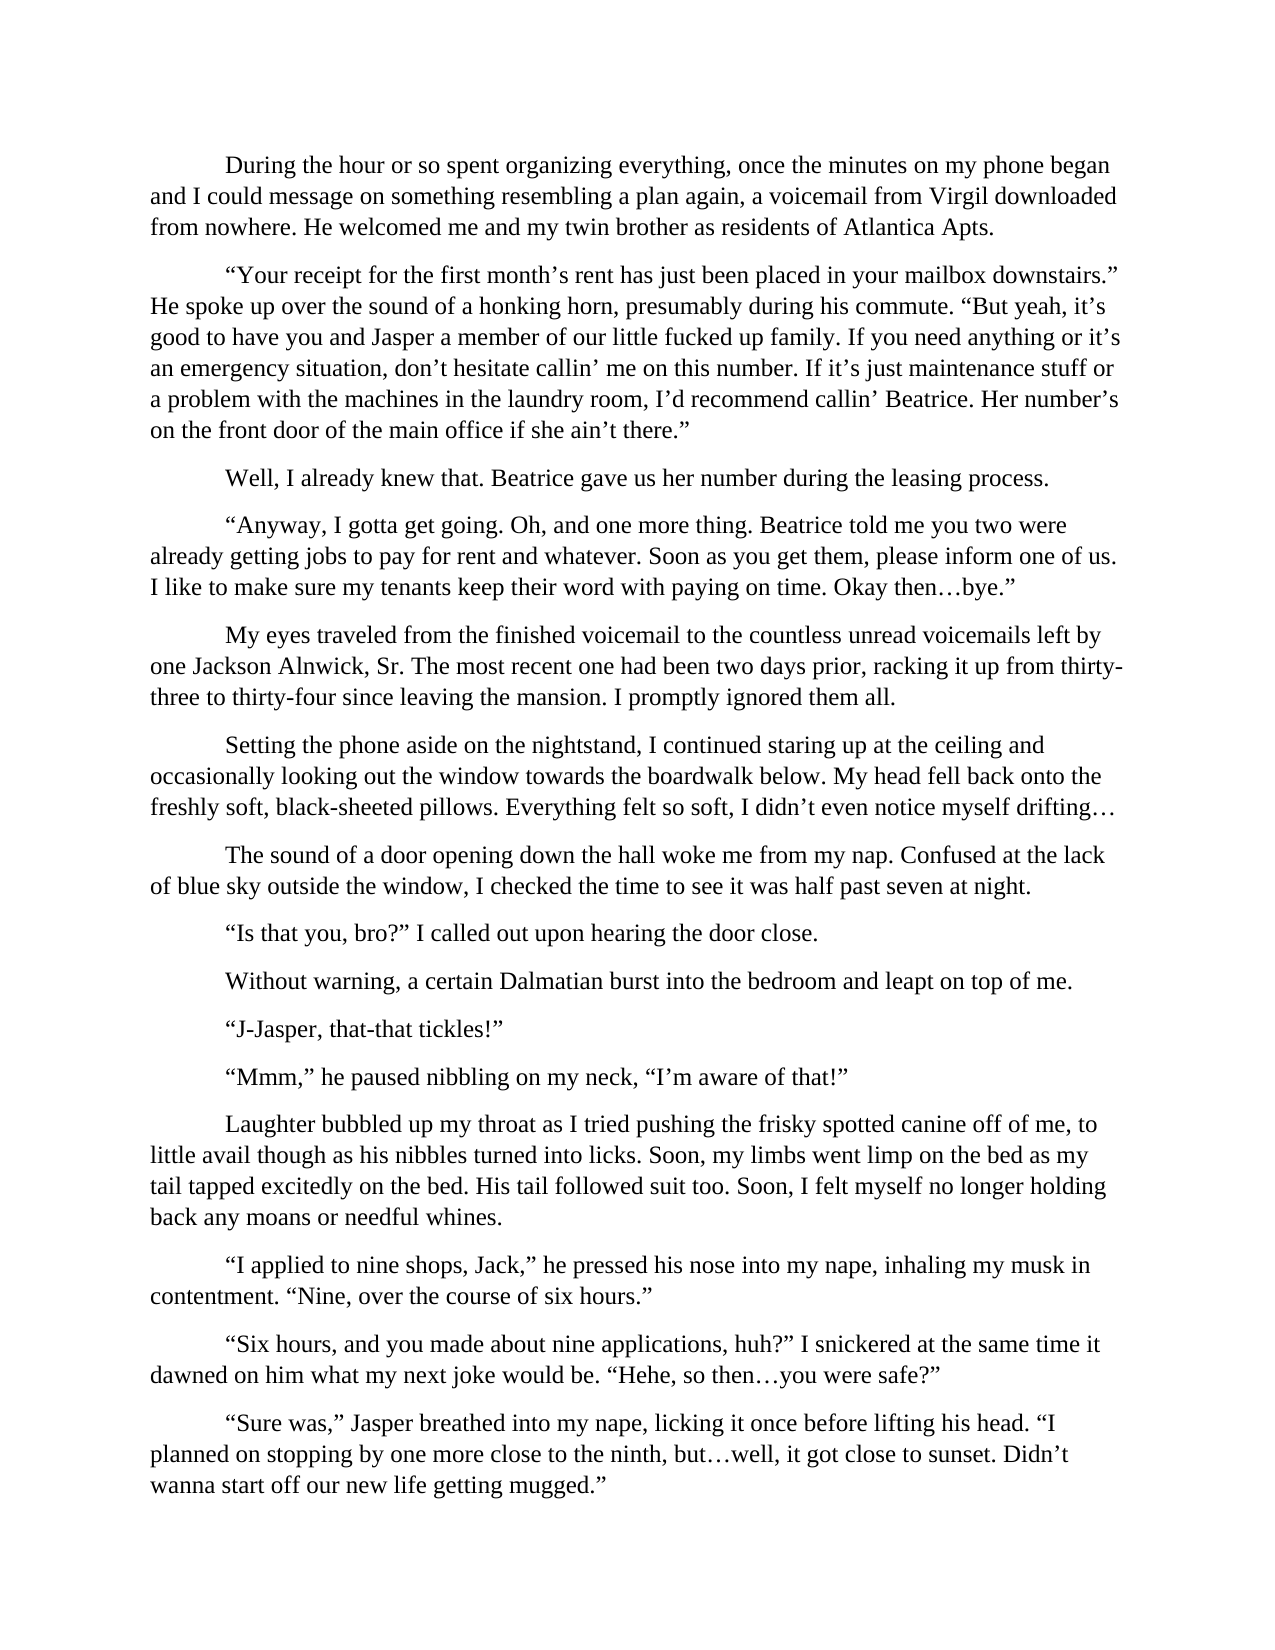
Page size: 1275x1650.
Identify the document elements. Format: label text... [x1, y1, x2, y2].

text During the hour or so spent organizing everything, once the minutes on my phone began and I could message on something resembling a plan again, a voicemail from Virgil downloaded from nowhere. He welcomed me and my twin brother as residents of Atlantica Apts. [150, 150, 1125, 241]
text “I applied to nine shops, Jack,” he pressed his nose into my nape, inhaling my musk in contentment. “Nine, over the course of six hours.” [150, 1250, 1125, 1310]
text “Mmm,” he paused nibbling on my neck, “I’m aware of that!” [150, 1062, 1125, 1090]
text Setting the phone aside on the nightstand, I continued staring up at the ceiling and occasionally looking out the window towards the boardwalk below. My head fell back onto the freshly soft, black-sheeted pillows. Everything felt so soft, I didn’t even notice myself drifting… [150, 730, 1125, 821]
text “Anyway, I gotta get going. Oh, and one more thing. Beatrice told me you two were already getting jobs to pay for rent and whatever. Soon as you get them, please inform one of us. I like to make sure my tenants keep their word with paying on time. Okay then…bye.” [150, 510, 1125, 601]
text “Your receipt for the first month’s rent has just been placed in your mailbox downstairs.” He spoke up over the sound of a honking horn, presumably during his commute. “But yeah, it’s good to have you and Jasper a member of our little fucked up family. If you need anything or it’s an emergency situation, don’t hesitate callin’ me on this number. If it’s just maintenance stuff or a problem with the machines in the laundry room, I’d recommend callin’ Beatrice. Her number’s on the front door of the main office if she ain’t there.” [150, 260, 1125, 444]
text “Is that you, bro?” I called out upon hearing the door close. [150, 918, 1125, 947]
text “J-Jasper, that-that tickles!” [150, 1014, 1125, 1043]
text The sound of a door opening down the hall woke me from my nap. Confused at the lack of blue sky outside the window, I checked the time to see it was half past seven at night. [150, 840, 1125, 899]
text Well, I already knew that. Beatrice gave us her number during the leasing process. [150, 463, 1125, 491]
text “Sure was,” Jasper breathed into my nape, licking it once before lifting his head. “I planned on stopping by one more close to the ninth, but…well, it got close to sunset. Didn’t wanna start off our new life getting mugged.” [150, 1408, 1125, 1498]
text “Six hours, and you made about nine applications, huh?” I snickered at the same time it dawned on him what my next joke would be. “Hehe, so then…you were safe?” [150, 1329, 1125, 1389]
text Without warning, a certain Dalmatian burst into the bedroom and leapt on top of me. [150, 966, 1125, 995]
text My eyes traveled from the finished voicemail to the countless unread voicemails left by one Jackson Alnwick, Sr. The most recent one had been two days prior, racking it up from thirty-three to thirty-four since leaving the mansion. I promptly ignored them all. [150, 620, 1125, 711]
text Laughter bubbled up my throat as I tried pushing the frisky spotted canine off of me, to little avail though as his nibbles turned into licks. Soon, my limbs went limp on the bed as my tail tapped excitedly on the bed. His tail followed suit too. Soon, I felt myself no longer holding back any moans or needful whines. [150, 1109, 1125, 1231]
